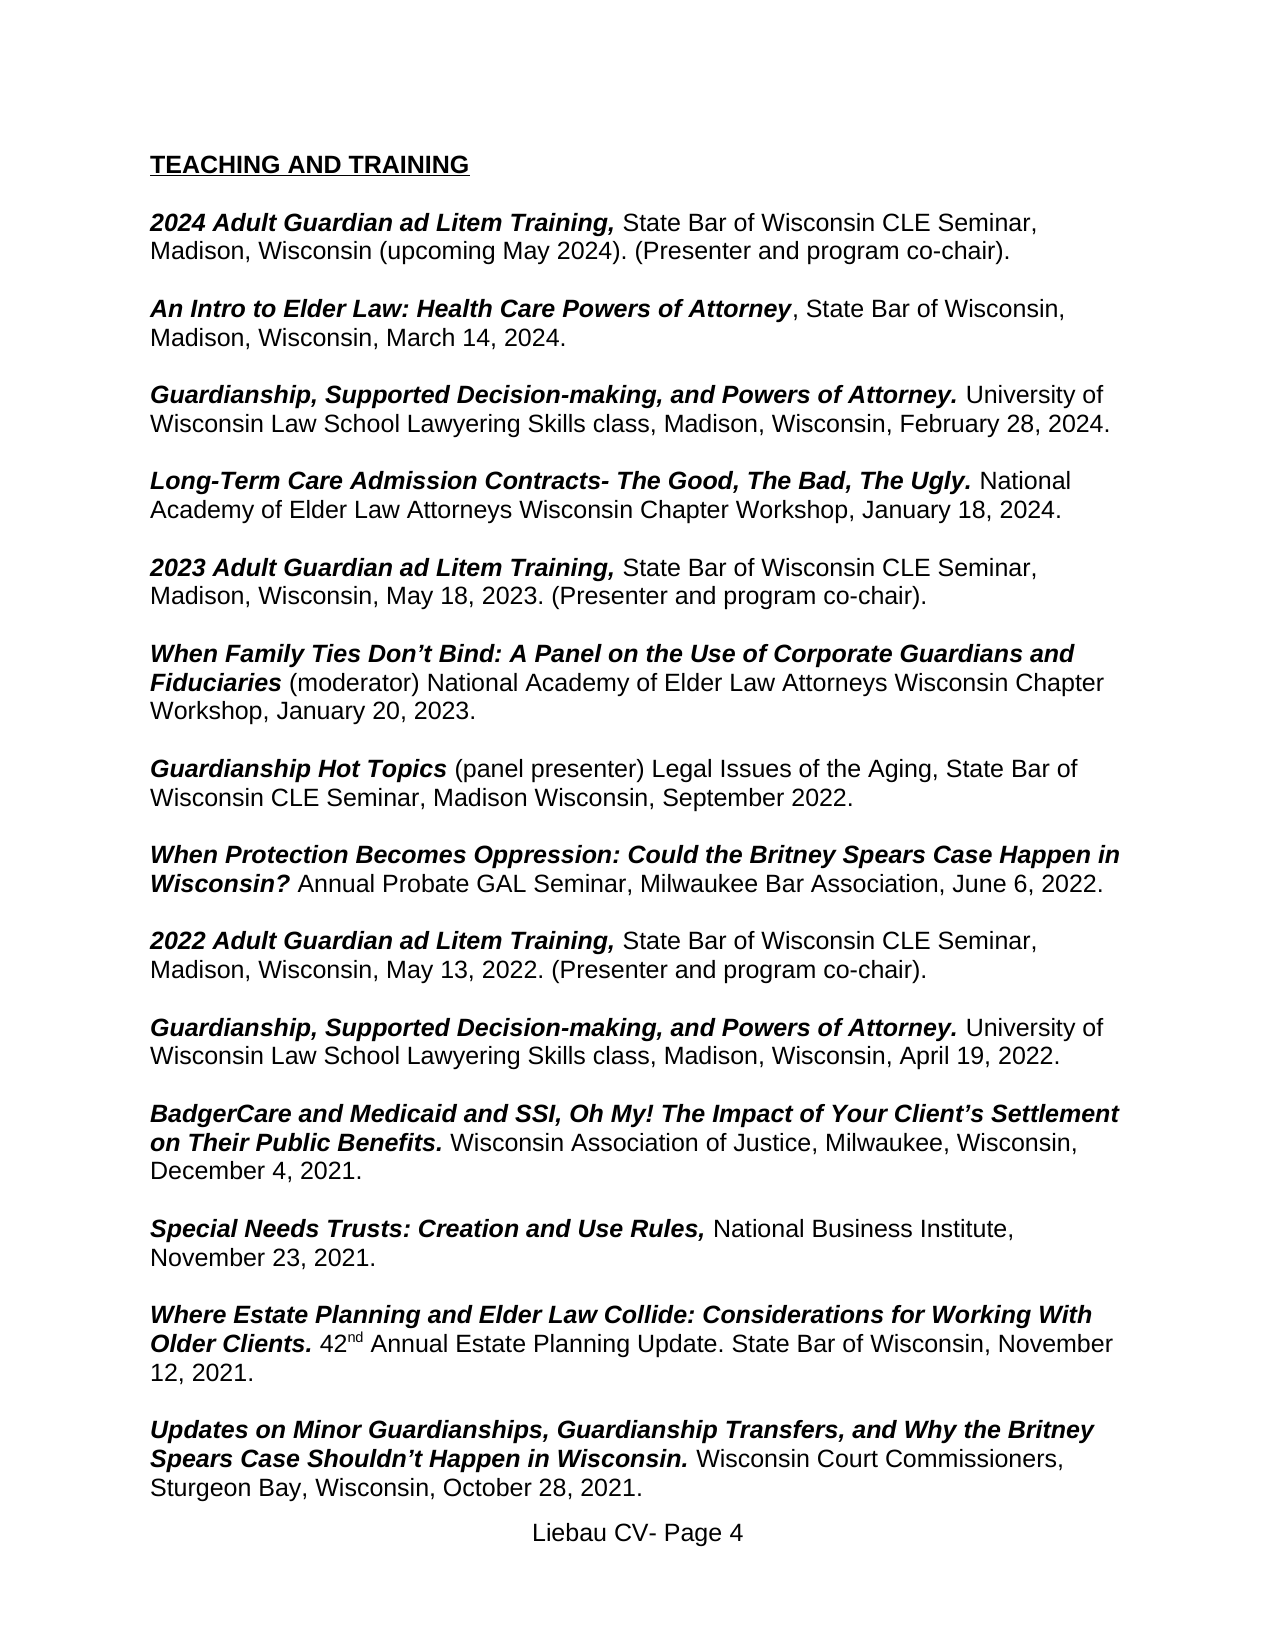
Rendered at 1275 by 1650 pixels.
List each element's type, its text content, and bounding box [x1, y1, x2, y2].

text When Protection Becomes Oppression: Could the Britney Spears Case Happen in Wisconsin? Annual Probate GAL Seminar, Milwaukee Bar Association, June 6, 2022. [150, 840, 1125, 897]
text Guardianship, Supported Decision-making, and Powers of Attorney. University of Wisconsin Law School Lawyering Skills class, Madison, Wisconsin, April 19, 2022. [150, 1012, 1125, 1070]
text An Intro to Elder Law: Health Care Powers of Attorney, State Bar of Wisconsin, Madison, Wisconsin, March 14, 2024. [150, 294, 1125, 351]
text 2024 Adult Guardian ad Litem Training, State Bar of Wisconsin CLE Seminar, Madison, Wisconsin (upcoming May 2024). (Presenter and program co-chair). [150, 207, 1125, 265]
text Guardianship, Supported Decision-making, and Powers of Attorney. University of Wisconsin Law School Lawyering Skills class, Madison, Wisconsin, February 28, 2024. [150, 380, 1125, 437]
text 2023 Adult Guardian ad Litem Training, State Bar of Wisconsin CLE Seminar, Madison, Wisconsin, May 18, 2023. (Presenter and program co-chair). [150, 552, 1125, 610]
text 2022 Adult Guardian ad Litem Training, State Bar of Wisconsin CLE Seminar, Madison, Wisconsin, May 13, 2022. (Presenter and program co-chair). [150, 926, 1125, 984]
text Updates on Minor Guardianships, Guardianship Transfers, and Why the Britney Spears Case Shouldn’t Happen in Wisconsin. Wisconsin Court Commissioners, Sturgeon Bay, Wisconsin, October 28, 2021. [150, 1415, 1125, 1501]
text When Family Ties Don’t Bind: A Panel on the Use of Corporate Guardians and Fiduciaries (moderator) National Academy of Elder Law Attorneys Wisconsin Chapter Workshop, January 20, 2023. [150, 639, 1125, 725]
text BadgerCare and Medicaid and SSI, Oh My! The Impact of Your Client’s Settlement on Their Public Benefits. Wisconsin Association of Justice, Milwaukee, Wisconsin, December 4, 2021. [150, 1099, 1125, 1185]
text Long-Term Care Admission Contracts- The Good, The Bad, The Ugly. National Academy of Elder Law Attorneys Wisconsin Chapter Workshop, January 18, 2024. [150, 466, 1125, 524]
text Special Needs Trusts: Creation and Use Rules, National Business Institute, November 23, 2021. [150, 1214, 1125, 1271]
text Where Estate Planning and Elder Law Collide: Considerations for Working With Older Clients. 42nd Annual Estate Planning Update. State Bar of Wisconsin, November 12, 2021. [150, 1300, 1125, 1386]
text TEACHING AND TRAINING [150, 150, 1125, 179]
text Guardianship Hot Topics (panel presenter) Legal Issues of the Aging, State Bar of Wisconsin CLE Seminar, Madison Wisconsin, September 2022. [150, 754, 1125, 811]
